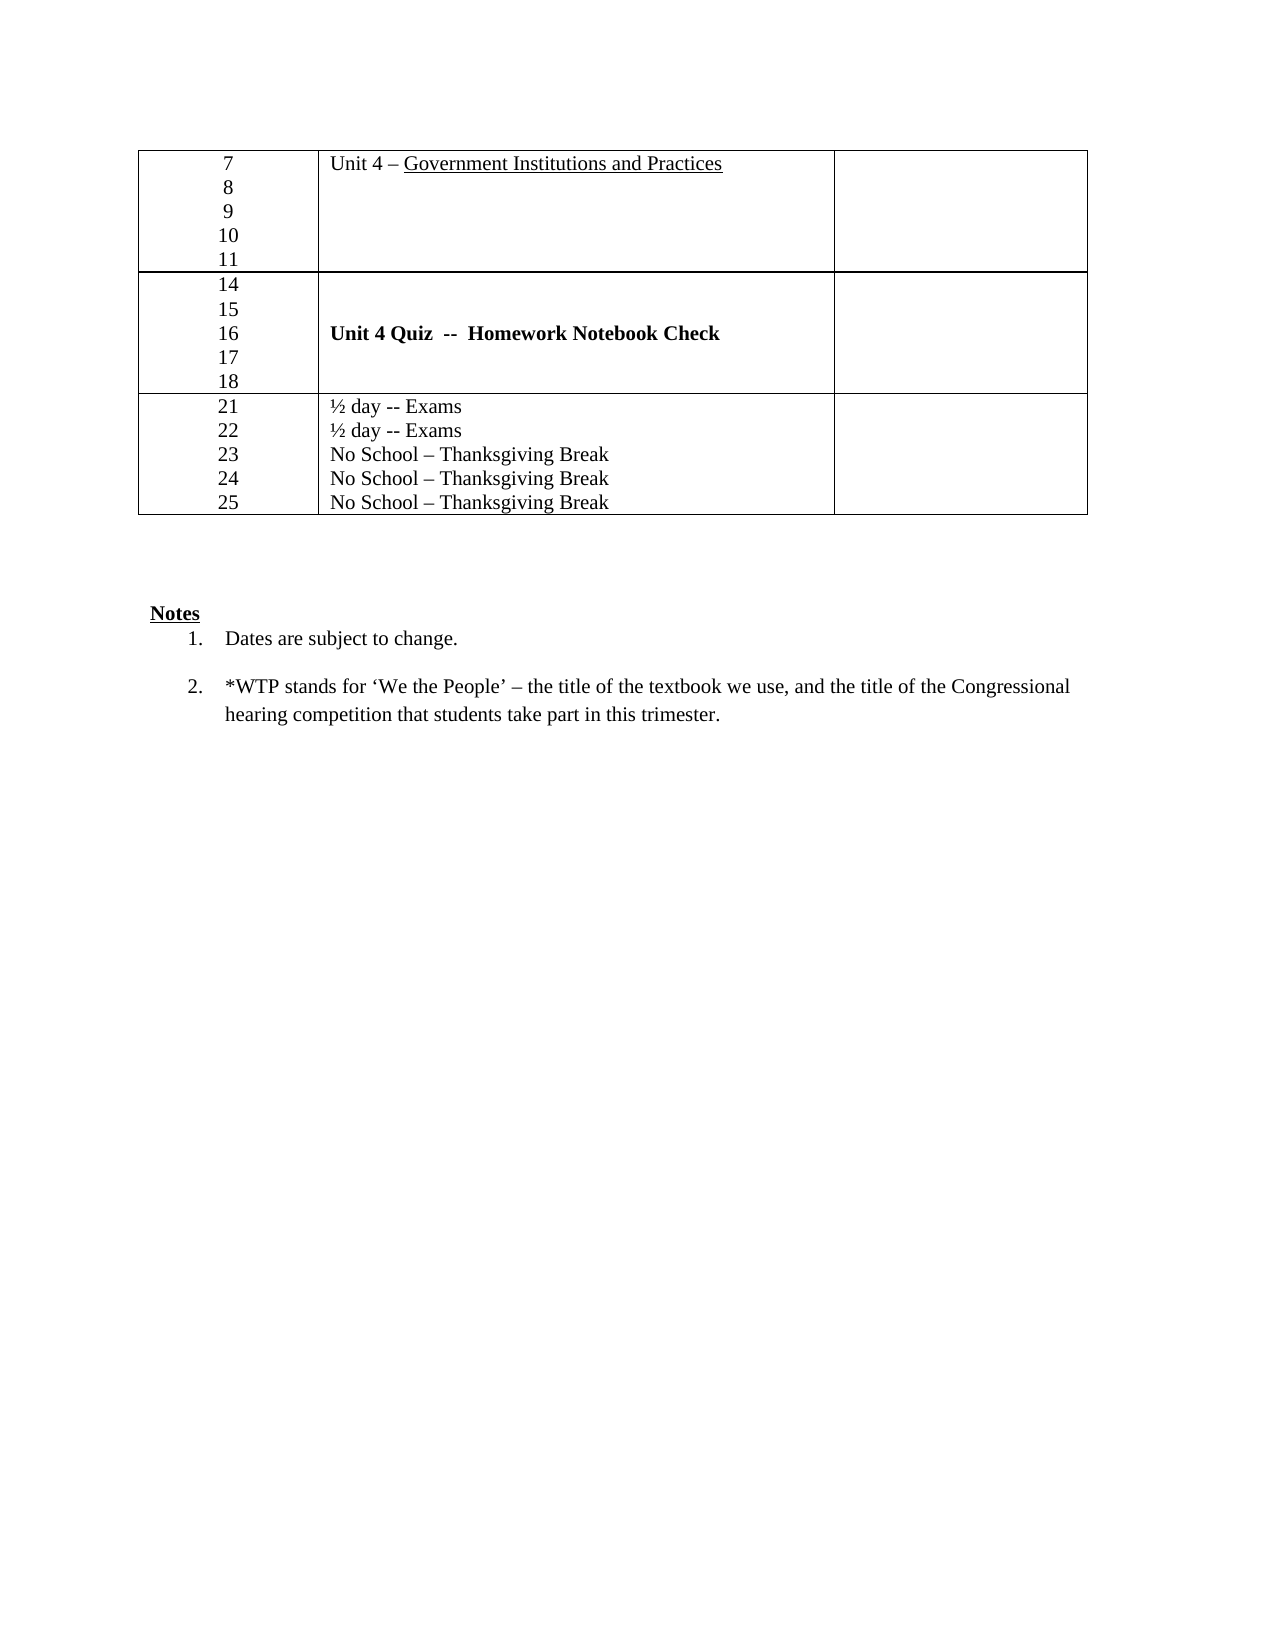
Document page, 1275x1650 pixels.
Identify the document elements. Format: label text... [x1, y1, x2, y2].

table_cell [835, 394, 1087, 514]
table_cell ½ day -- Exams ½ day -- Exams No School – Thanksgiving Break No School – Thanksgiving Break No School – Thanksgiving Break [319, 394, 834, 514]
table_cell [835, 273, 1087, 393]
table_cell 7 8 9 10 11 [139, 151, 318, 271]
table_cell [835, 151, 1087, 271]
table_cell 21 22 23 24 25 [139, 394, 318, 514]
table_cell 14 15 16 17 18 [139, 273, 318, 393]
text Notes [150, 601, 1125, 625]
list *WTP stands for ‘We the People’ – the title of the textbook we use, and the title of the Congressional hearing competition that students take part in this trimester. [187, 674, 1125, 726]
table_cell Unit 4 – Government Institutions and Practices [319, 151, 834, 271]
table_cell Unit 4 Quiz -- Homework Notebook Check [319, 273, 834, 393]
list Dates are subject to change. [187, 625, 1125, 649]
